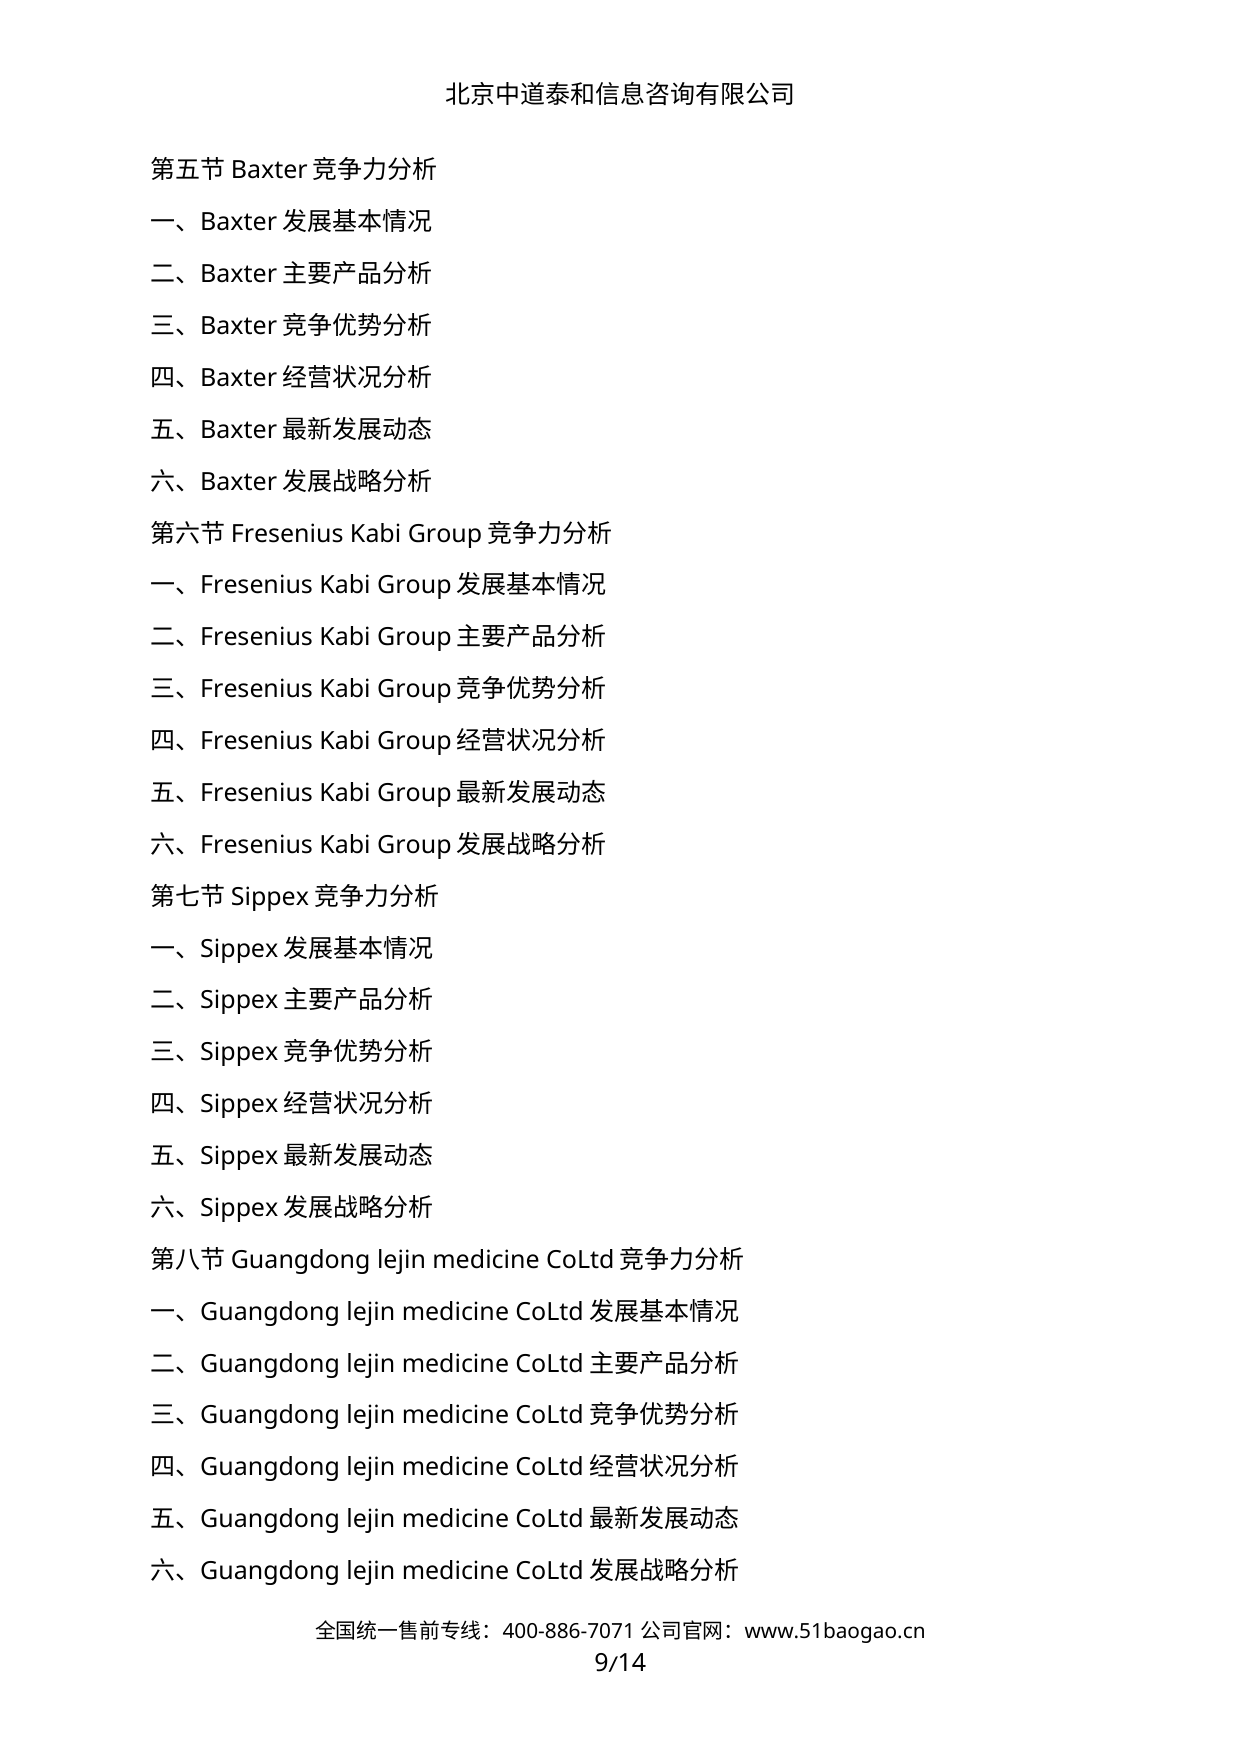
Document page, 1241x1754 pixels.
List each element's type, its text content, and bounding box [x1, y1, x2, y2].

text 第八节 Guangdong lejin medicine CoLtd竞争力分析 [150, 1239, 1090, 1276]
text 二、Baxter主要产品分析 [150, 254, 1090, 290]
text 三、Fresenius Kabi Group竞争优势分析 [150, 669, 1090, 705]
text 四、Guangdong lejin medicine CoLtd经营状况分析 [150, 1447, 1090, 1483]
text 一、Fresenius Kabi Group发展基本情况 [150, 565, 1090, 601]
text 四、Fresenius Kabi Group经营状况分析 [150, 721, 1090, 757]
text 一、Guangdong lejin medicine CoLtd发展基本情况 [150, 1291, 1090, 1327]
text 三、Sippex竞争优势分析 [150, 1032, 1090, 1068]
text 四、Sippex经营状况分析 [150, 1084, 1090, 1120]
text 五、Baxter最新发展动态 [150, 409, 1090, 446]
text 第七节 Sippex竞争力分析 [150, 876, 1090, 912]
text 六、Sippex发展战略分析 [150, 1187, 1090, 1224]
text 第六节 Fresenius Kabi Group竞争力分析 [150, 513, 1090, 549]
text 第五节 Baxter竞争力分析 [150, 150, 1090, 186]
text 六、Fresenius Kabi Group发展战略分析 [150, 824, 1090, 861]
text 五、Guangdong lejin medicine CoLtd最新发展动态 [150, 1499, 1090, 1535]
text 一、Baxter发展基本情况 [150, 202, 1090, 238]
text 三、Guangdong lejin medicine CoLtd竞争优势分析 [150, 1395, 1090, 1431]
text 二、Guangdong lejin medicine CoLtd主要产品分析 [150, 1343, 1090, 1379]
text 四、Baxter经营状况分析 [150, 357, 1090, 394]
text 三、Baxter竞争优势分析 [150, 306, 1090, 342]
text 二、Sippex主要产品分析 [150, 980, 1090, 1016]
text 一、Sippex发展基本情况 [150, 928, 1090, 964]
text 五、Sippex最新发展动态 [150, 1136, 1090, 1172]
text 二、Fresenius Kabi Group主要产品分析 [150, 617, 1090, 653]
text 六、Guangdong lejin medicine CoLtd发展战略分析 [150, 1551, 1090, 1587]
text 六、Baxter发展战略分析 [150, 461, 1090, 497]
text 五、Fresenius Kabi Group最新发展动态 [150, 772, 1090, 809]
